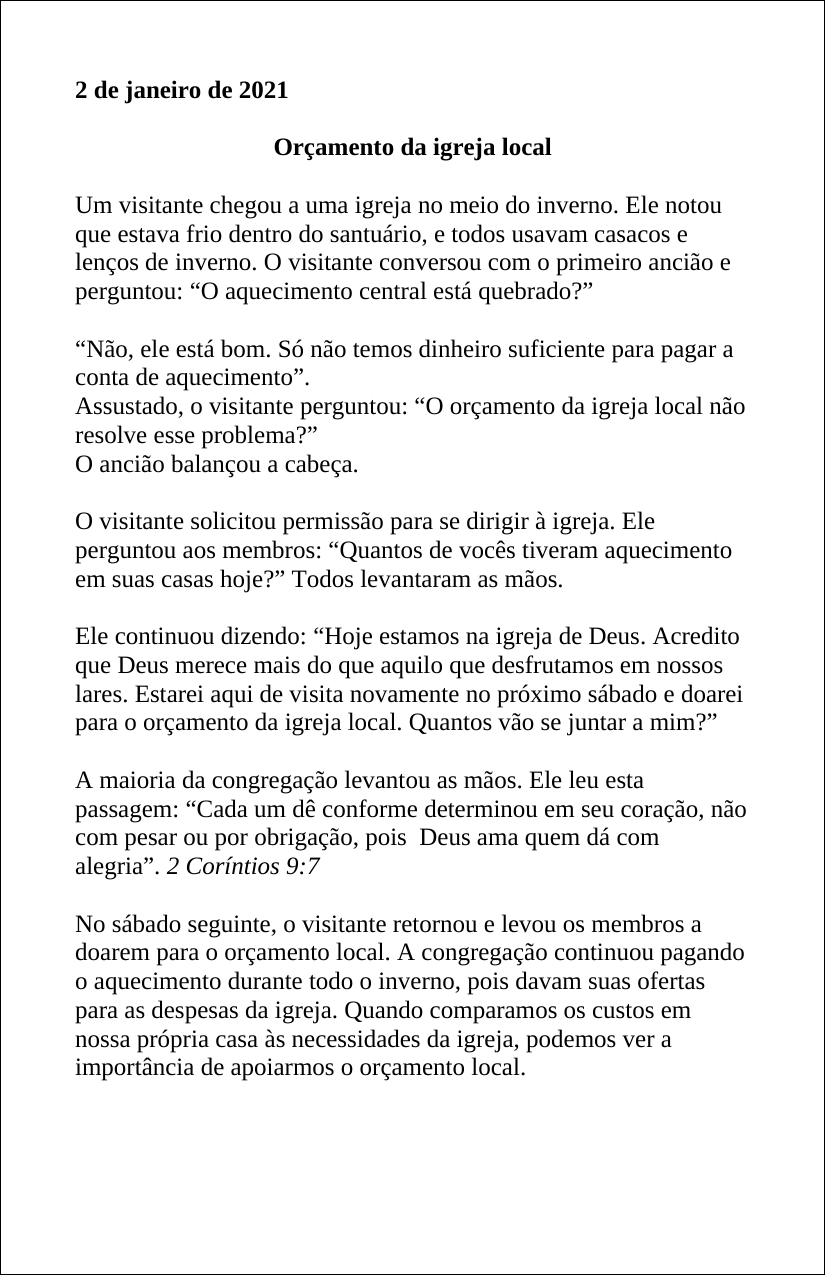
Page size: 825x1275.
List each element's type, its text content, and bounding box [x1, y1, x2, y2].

text Um visitante chegou a uma igreja no meio do inverno. Ele notou que estava frio dentro do santuário, e todos usavam casacos e lenços de inverno. O visitante conversou com o primeiro ancião e perguntou: “O aquecimento central está quebrado?” [75, 161, 750, 305]
text 2 de janeiro de 2021 [75, 75, 750, 104]
text Ele continuou dizendo: “Hoje estamos na igreja de Deus. Acredito que Deus merece mais do que aquilo que desfrutamos em nossos lares. Estarei aqui de visita novamente no próximo sábado e doarei para o orçamento da igreja local. Quantos vão se juntar a mim?” [75, 592, 750, 736]
text No sábado seguinte, o visitante retornou e levou os membros a doarem para o orçamento local. A congregação continuou pagando o aquecimento durante todo o inverno, pois davam suas ofertas para as despesas da igreja. Quando comparamos os custos em nossa própria casa às necessidades da igreja, podemos ver a importância de apoiarmos o orçamento local. [75, 880, 750, 1081]
text “Não, ele está bom. Só não temos dinheiro suficiente para pagar a conta de aquecimento”. Assustado, o visitante perguntou: “O orçamento da igreja local não resolve esse problema?” O ancião balançou a cabeça. [75, 305, 750, 477]
text Orçamento da igreja local [75, 104, 750, 161]
text A maioria da congregação levantou as mãos. Ele leu esta passagem: “Cada um dê conforme determinou em seu coração, não com pesar ou por obrigação, pois Deus ama quem dá com alegria”. 2 Coríntios 9:7 [75, 736, 750, 880]
text O visitante solicitou permissão para se dirigir à igreja. Ele perguntou aos membros: “Quantos de vocês tiveram aquecimento em suas casas hoje?” Todos levantaram as mãos. [75, 477, 750, 592]
